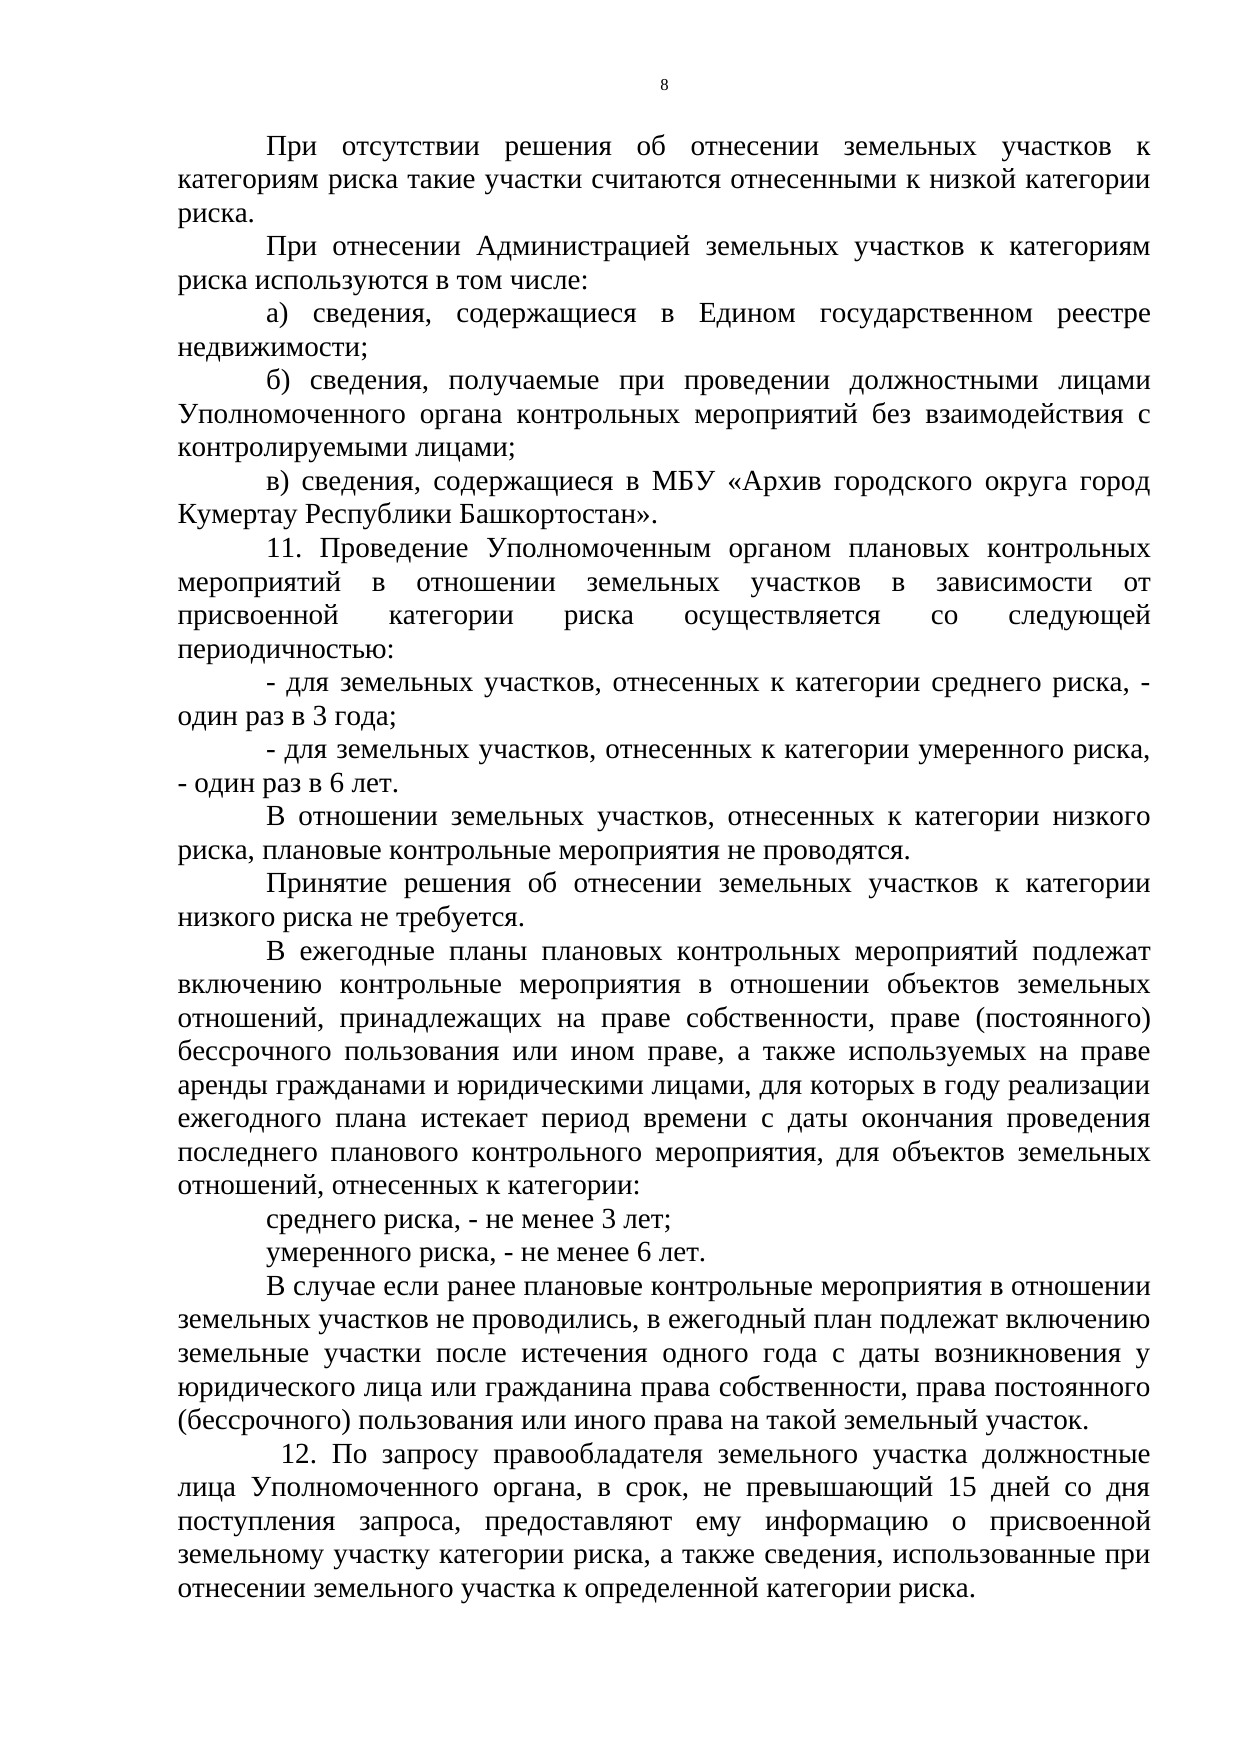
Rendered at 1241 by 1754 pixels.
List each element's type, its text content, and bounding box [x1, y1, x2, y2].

text Принятие решения об отнесении земельных участков к категории низкого риска не требуется. [177, 866, 1152, 933]
text а) сведения, содержащиеся в Едином государственном реестре недвижимости; [177, 295, 1152, 362]
text 12. По запросу правообладателя земельного участка должностные лица Уполномоченного органа, в срок, не превышающий 15 дней со дня поступления запроса, предоставляют ему информацию о присвоенной земельному участку категории риска, а также сведения, использованные при отнесении земельного участка к определенной категории риска. [177, 1436, 1152, 1603]
text в) сведения, содержащиеся в МБУ «Архив городского округа город Кумертау Республики Башкортостан». [177, 463, 1152, 530]
text При отсутствии решения об отнесении земельных участков к категориям риска такие участки считаются отнесенными к низкой категории риска. [177, 128, 1152, 228]
text При отнесении Администрацией земельных участков к категориям риска используются в том числе: [177, 228, 1152, 295]
text В случае если ранее плановые контрольные мероприятия в отношении земельных участков не проводились, в ежегодный план подлежат включению земельные участки после истечения одного года с даты возникновения у юридического лица или гражданина права собственности, права постоянного (бессрочного) пользования или иного права на такой земельный участок. [177, 1268, 1152, 1436]
text среднего риска, - не менее 3 лет; [177, 1201, 1152, 1234]
text В отношении земельных участков, отнесенных к категории низкого риска, плановые контрольные мероприятия не проводятся. [177, 798, 1152, 866]
text умеренного риска, - не менее 6 лет. [177, 1234, 1152, 1268]
text - для земельных участков, отнесенных к категории среднего риска, - один раз в 3 года; [177, 664, 1152, 731]
text - для земельных участков, отнесенных к категории умеренного риска, - один раз в 6 лет. [177, 731, 1152, 798]
text 11. Проведение Уполномоченным органом плановых контрольных мероприятий в отношении земельных участков в зависимости от присвоенной категории риска осуществляется со следующей периодичностью: [177, 530, 1152, 664]
text В ежегодные планы плановых контрольных мероприятий подлежат включению контрольные мероприятия в отношении объектов земельных отношений, принадлежащих на праве собственности, праве (постоянного) бессрочного пользования или ином праве, а также используемых на праве аренды гражданами и юридическими лицами, для которых в году реализации ежегодного плана истекает период времени с даты окончания проведения последнего планового контрольного мероприятия, для объектов земельных отношений, отнесенных к категории: [177, 933, 1152, 1201]
text б) сведения, получаемые при проведении должностными лицами Уполномоченного органа контрольных мероприятий без взаимодействия с контролируемыми лицами; [177, 362, 1152, 463]
